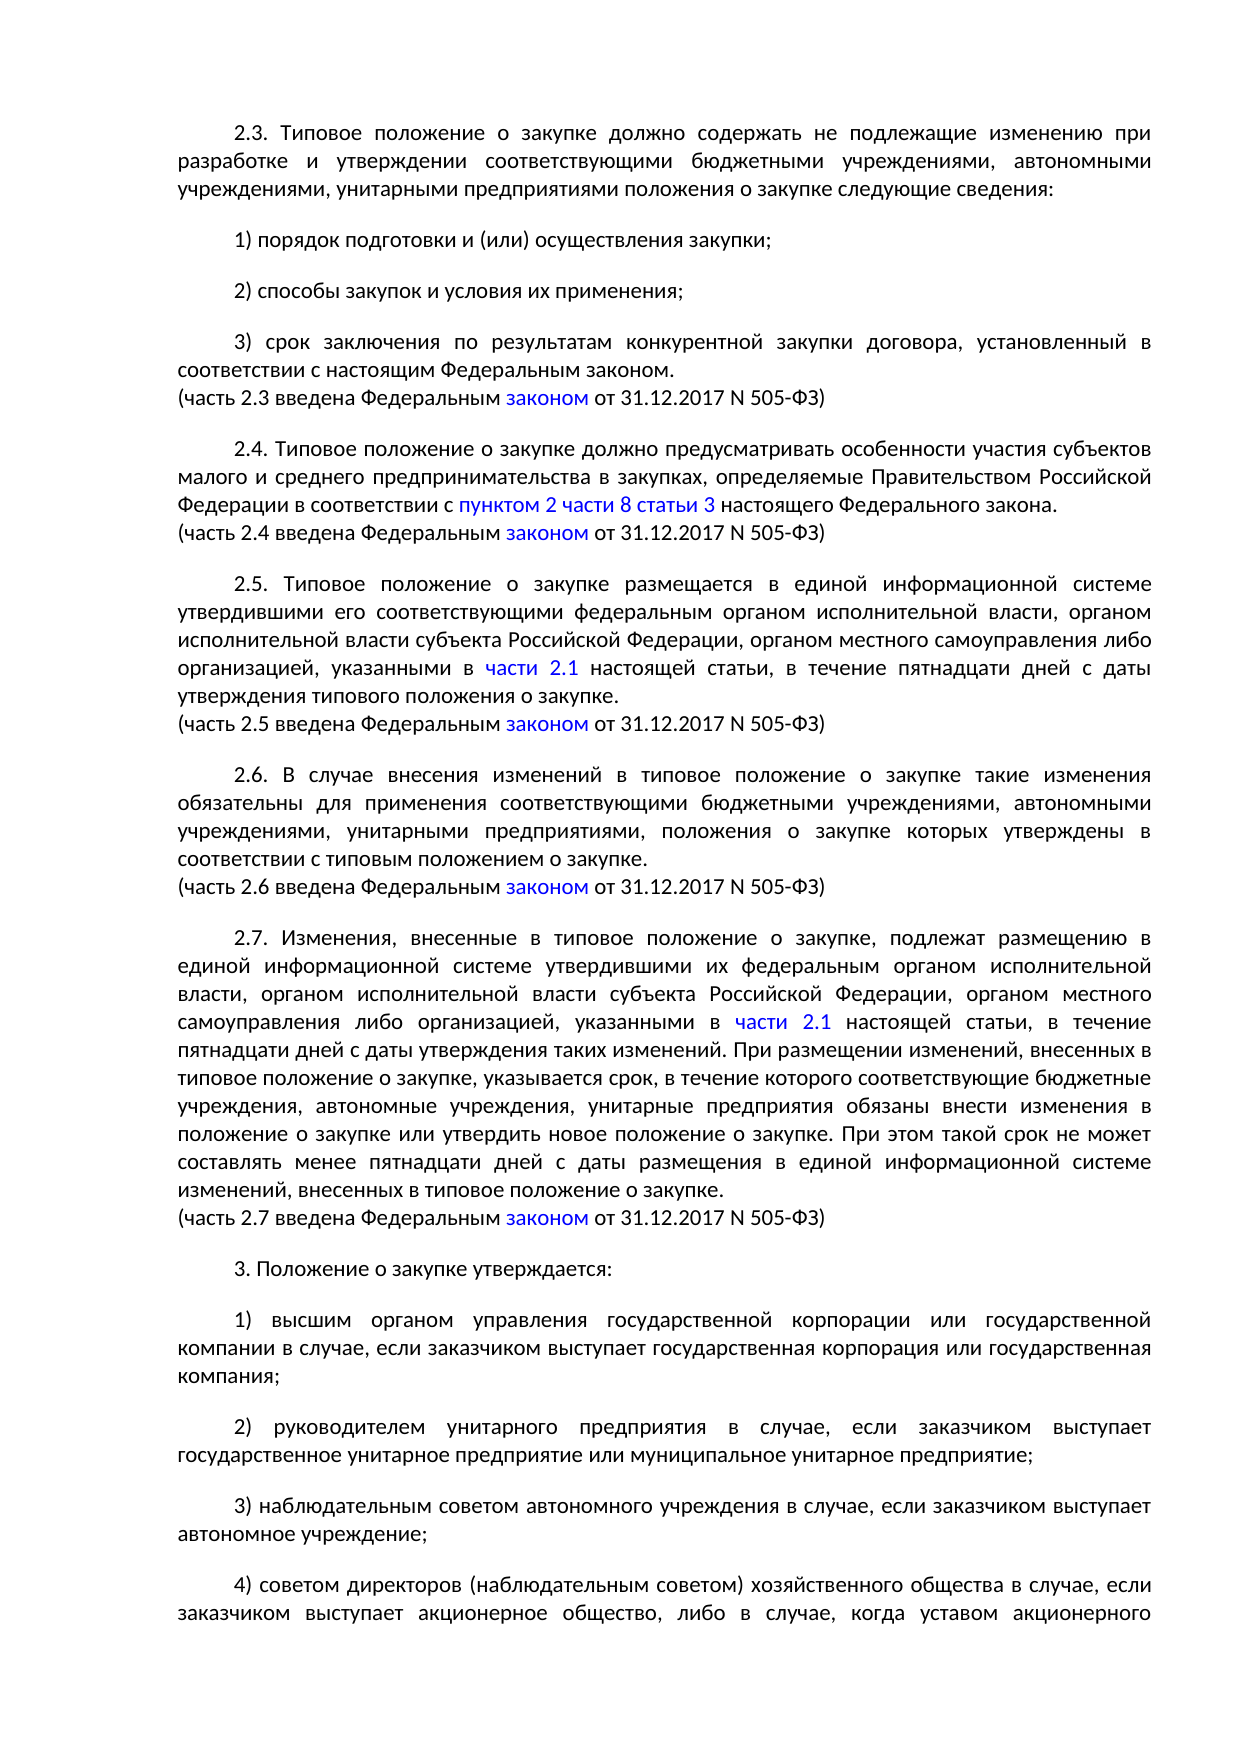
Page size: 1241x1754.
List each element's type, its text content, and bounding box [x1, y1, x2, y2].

text 3) срок заключения по результатам конкурентной закупки договора, установленный в соответствии с настоящим Федеральным законом. [177, 327, 1152, 383]
text 2.5. Типовое положение о закупке размещается в единой информационной системе утвердившими его соответствующими федеральным органом исполнительной власти, органом исполнительной власти субъекта Российской Федерации, органом местного самоуправления либо организацией, указанными в части 2.1 настоящей статьи, в течение пятнадцати дней с даты утверждения типового положения о закупке. [177, 569, 1152, 709]
text 3) наблюдательным советом автономного учреждения в случае, если заказчиком выступает автономное учреждение; [177, 1491, 1152, 1547]
text 1) порядок подготовки и (или) осуществления закупки; [177, 225, 1152, 253]
text (часть 2.7 введена Федеральным законом от 31.12.2017 N 505-ФЗ) [177, 1203, 1152, 1231]
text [177, 1570, 1152, 1626]
text 2) способы закупок и условия их применения; [177, 276, 1152, 304]
text 2.3. Типовое положение о закупке должно содержать не подлежащие изменению при разработке и утверждении соответствующими бюджетными учреждениями, автономными учреждениями, унитарными предприятиями положения о закупке следующие сведения: [177, 118, 1152, 202]
text (часть 2.6 введена Федеральным законом от 31.12.2017 N 505-ФЗ) [177, 872, 1152, 900]
text 2.6. В случае внесения изменений в типовое положение о закупке такие изменения обязательны для применения соответствующими бюджетными учреждениями, автономными учреждениями, унитарными предприятиями, положения о закупке которых утверждены в соответствии с типовым положением о закупке. [177, 760, 1152, 872]
text 2.4. Типовое положение о закупке должно предусматривать особенности участия субъектов малого и среднего предпринимательства в закупках, определяемые Правительством Российской Федерации в соответствии с пунктом 2 части 8 статьи 3 настоящего Федерального закона. [177, 434, 1152, 518]
text 2) руководителем унитарного предприятия в случае, если заказчиком выступает государственное унитарное предприятие или муниципальное унитарное предприятие; [177, 1412, 1152, 1468]
text 1) высшим органом управления государственной корпорации или государственной компании в случае, если заказчиком выступает государственная корпорация или государственная компания; [177, 1305, 1152, 1389]
text (часть 2.3 введена Федеральным законом от 31.12.2017 N 505-ФЗ) [177, 383, 1152, 411]
text (часть 2.5 введена Федеральным законом от 31.12.2017 N 505-ФЗ) [177, 709, 1152, 737]
text 2.7. Изменения, внесенные в типовое положение о закупке, подлежат размещению в единой информационной системе утвердившими их федеральным органом исполнительной власти, органом исполнительной власти субъекта Российской Федерации, органом местного самоуправления либо организацией, указанными в части 2.1 настоящей статьи, в течение пятнадцати дней с даты утверждения таких изменений. При размещении изменений, внесенных в типовое положение о закупке, указывается срок, в течение которого соответствующие бюджетные учреждения, автономные учреждения, унитарные предприятия обязаны внести изменения в положение о закупке или утвердить новое положение о закупке. При этом такой срок не может составлять менее пятнадцати дней с даты размещения в единой информационной системе изменений, внесенных в типовое положение о закупке. [177, 923, 1152, 1203]
text (часть 2.4 введена Федеральным законом от 31.12.2017 N 505-ФЗ) [177, 518, 1152, 546]
text 3. Положение о закупке утверждается: [177, 1254, 1152, 1282]
